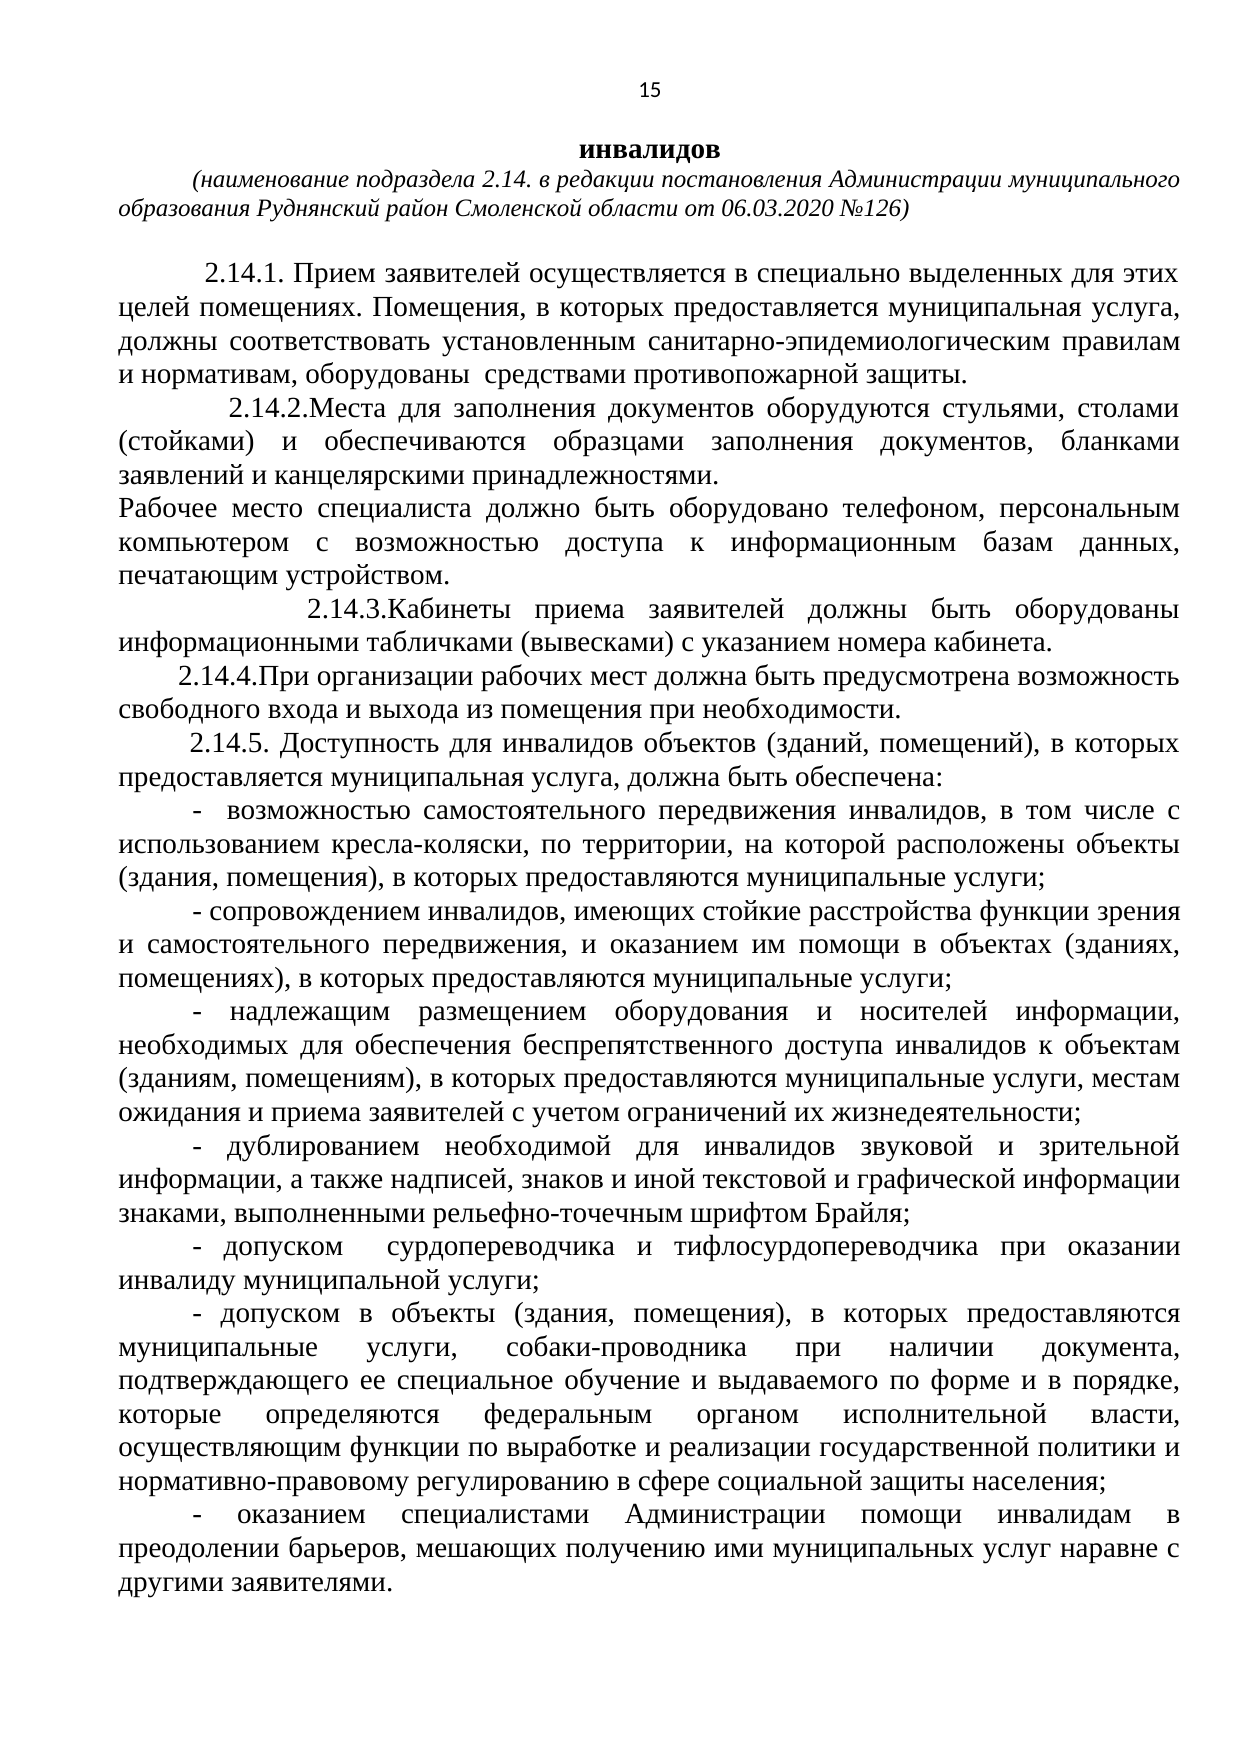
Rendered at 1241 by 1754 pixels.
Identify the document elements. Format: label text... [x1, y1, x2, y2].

text - сопровождением инвалидов, имеющих стойкие расстройства функции зрения и самостоятельного передвижения, и оказанием им помощи в объектах (зданиях, помещениях), в которых предоставляются муниципальные услуги; [118, 893, 1181, 993]
text 2.14.2.Места для заполнения документов оборудуются стульями, столами (стойками) и обеспечиваются образцами заполнения документов, бланками заявлений и канцелярскими принадлежностями. [118, 390, 1181, 490]
text - надлежащим размещением оборудования и носителей информации, необходимых для обеспечения беспрепятственного доступа инвалидов к объектам (зданиям, помещениям), в которых предоставляются муниципальные услуги, местам ожидания и приема заявителей с учетом ограничений их жизнедеятельности; [118, 993, 1181, 1128]
text - возможностью самостоятельного передвижения инвалидов, в том числе с использованием кресла-коляски, по территории, на которой расположены объекты (здания, помещения), в которых предоставляются муниципальные услуги; [118, 792, 1181, 893]
text - дублированием необходимой для инвалидов звуковой и зрительной информации, а также надписей, знаков и иной текстовой и графической информации знаками, выполненными рельефно-точечным шрифтом Брайля; [118, 1128, 1181, 1228]
text - допуском в объекты (здания, помещения), в которых предоставляются муниципальные услуги, собаки-проводника при наличии документа, подтверждающего ее специальное обучение и выдаваемого по форме и в порядке, которые определяются федеральным органом исполнительной власти, осуществляющим функции по выработке и реализации государственной политики и нормативно-правовому регулированию в сфере социальной защиты населения; [118, 1295, 1181, 1497]
text - оказанием специалистами Администрации помощи инвалидам в преодолении барьеров, мешающих получению ими муниципальных услуг наравне с другими заявителями. [118, 1497, 1181, 1597]
text Рабочее место специалиста должно быть оборудовано телефоном, персональным компьютером с возможностью доступа к информационным базам данных, печатающим устройством. [118, 490, 1181, 591]
text - допуском сурдопереводчика и тифлосурдопереводчика при оказании инвалиду муниципальной услуги; [118, 1228, 1181, 1295]
text (наименование подраздела 2.14. в редакции постановления Администрации муниципального образования Руднянский район Смоленской области от 06.03.2020 №126) [118, 164, 1181, 222]
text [118, 131, 1181, 164]
text 2.14.1. Прием заявителей осуществляется в специально выделенных для этих целей помещениях. Помещения, в которых предоставляется муниципальная услуга, должны соответствовать установленным санитарно-эпидемиологическим правилам и нормативам, оборудованы средствами противопожарной защиты. [118, 256, 1181, 390]
text 2.14.3.Кабинеты приема заявителей должны быть оборудованы информационными табличками (вывесками) с указанием номера кабинета. [118, 591, 1181, 658]
text 2.14.4.При организации рабочих мест должна быть предусмотрена возможность свободного входа и выхода из помещения при необходимости. [118, 658, 1181, 725]
text 2.14.5. Доступность для инвалидов объектов (зданий, помещений), в которых предоставляется муниципальная услуга, должна быть обеспечена: [118, 725, 1181, 792]
